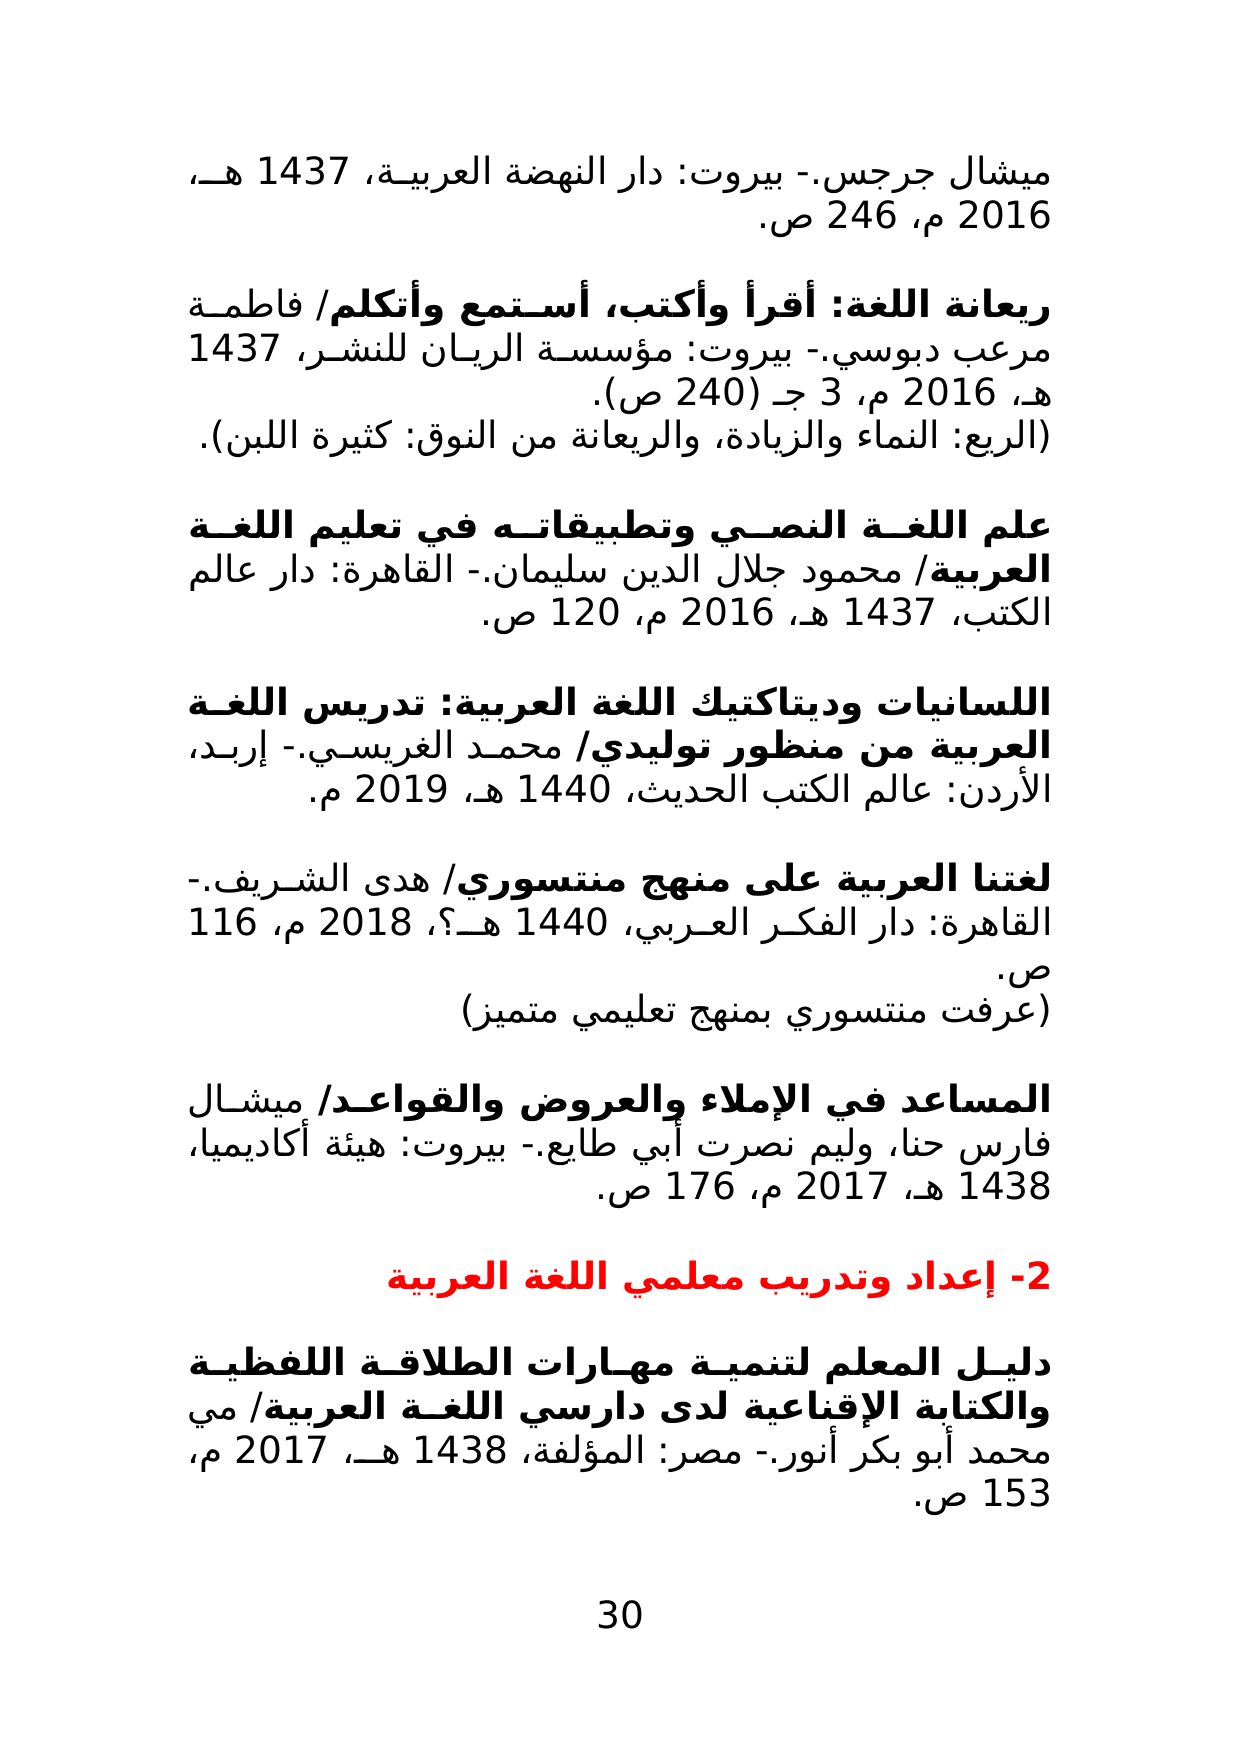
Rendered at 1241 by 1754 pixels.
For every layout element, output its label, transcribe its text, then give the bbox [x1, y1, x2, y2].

text ريعانة اللغة: أقرأ وأكتب، أستمع وأتكلم/ فاطمة مرعب دبوسي.- بيروت: مؤسسة الريان للنشر، 1437 هـ، 2016 م، 3 جـ (240 ص). [187, 283, 1053, 414]
text علم اللغة النصي وتطبيقاته في تعليم اللغة العربية/ محمود جلال الدين سليمان.- القاهرة: دار عالم الكتب، 1437 هـ، 2016 م، 120 ص. [187, 503, 1053, 634]
text (عرفت منتسوري بمنهج تعليمي متميز) [187, 988, 1053, 1032]
text 2- إعداد وتدريب معلمي اللغة العربية [187, 1254, 1053, 1298]
text (الريع: النماء والزيادة، والريعانة من النوق: كثيرة اللبن). [187, 414, 1053, 458]
text لغتنا العربية على منهج منتسوري/ هدى الشريف.- القاهرة: دار الفكر العربي، 1440 هـ؟، 2018 م، 116 ص. [187, 857, 1053, 988]
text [187, 150, 1053, 237]
text المساعد في الإملاء والعروض والقواعد/ ميشال فارس حنا، وليم نصرت أبي طايع.- بيروت: هيئة أكاديميا، 1438 هـ، 2017 م، 176 ص. [187, 1077, 1053, 1208]
text دليل المعلم لتنمية مهارات الطلاقة اللفظية والكتابة الإقناعية لدى دارسي اللغة العربية/ مي محمد أبو بكر أنور.- مصر: المؤلفة، 1438 هـ، 2017 م، 153 ص. [187, 1341, 1053, 1516]
text اللسانيات وديتاكتيك اللغة العربية: تدريس اللغة العربية من منظور توليدي/ محمد الغريسي.- إربد، الأردن: عالم الكتب الحديث، 1440 هـ، 2019 م. [187, 680, 1053, 811]
